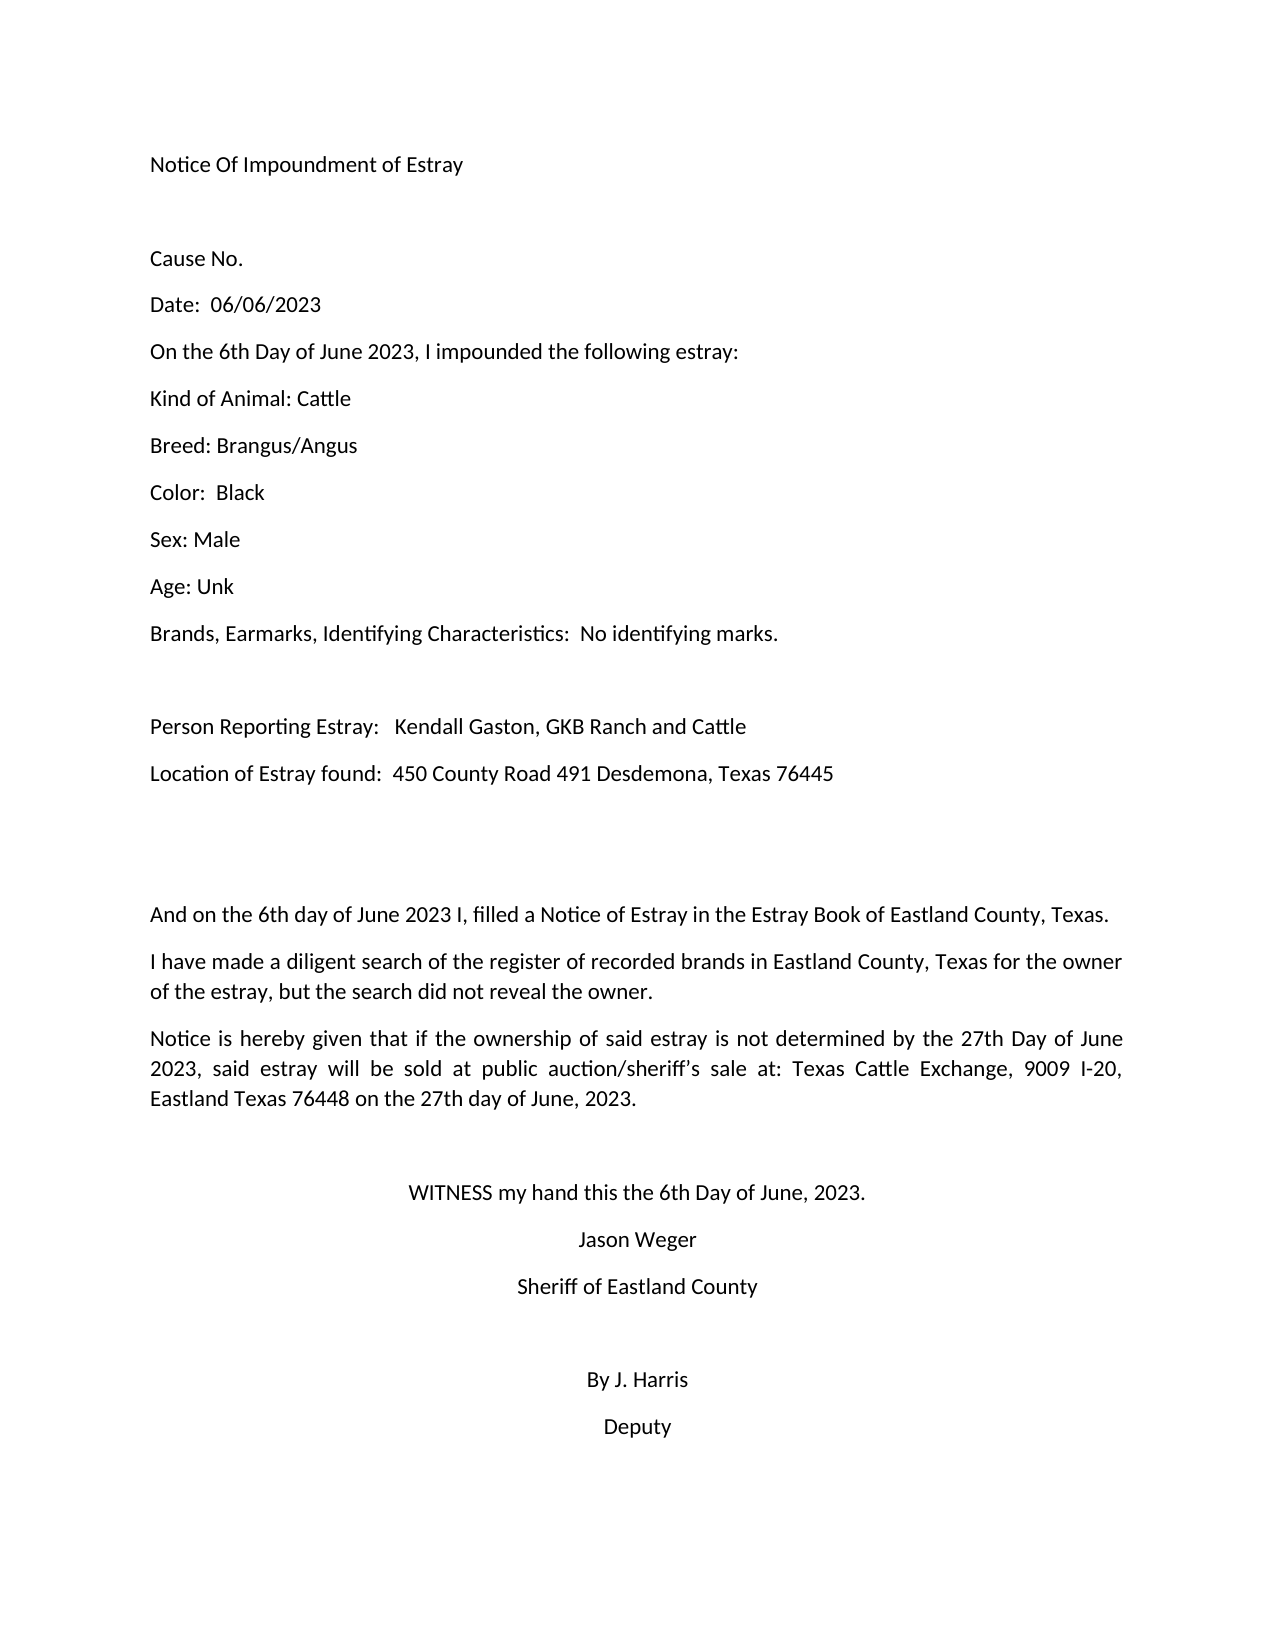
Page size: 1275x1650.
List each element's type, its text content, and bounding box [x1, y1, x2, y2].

text On the 6th Day of June 2023, I impounded the following estray: [150, 337, 1125, 366]
text By J. Harris [150, 1366, 1125, 1394]
text Breed: Brangus/Angus [150, 431, 1125, 459]
text Date: 06/06/2023 [150, 291, 1125, 319]
text Cause No. [150, 244, 1125, 272]
text And on the 6th day of June 2023 I, filled a Notice of Estray in the Estray Book of Eastland County, Texas. [150, 900, 1125, 928]
text Color: Black [150, 478, 1125, 506]
text Sheriff of Eastland County [150, 1272, 1125, 1300]
text Deputy [150, 1412, 1125, 1441]
text Notice Of Impoundment of Estray [150, 150, 1125, 178]
text Brands, Earmarks, Identifying Characteristics: No identifying marks. [150, 619, 1125, 647]
text Jason Weger [150, 1225, 1125, 1253]
text Kind of Animal: Cattle [150, 384, 1125, 412]
text Location of Estray found: 450 County Road 491 Desdemona, Texas 76445 [150, 759, 1125, 787]
text Sex: Male [150, 525, 1125, 553]
text Notice is hereby given that if the ownership of said estray is not determined by the 27th Day of June 2023, said estray will be sold at public auction/sheriff’s sale at: Texas Cattle Exchange, 9009 I-20, Eastland Texas 76448 on the 27th day of June, 2023. [150, 1024, 1125, 1112]
text I have made a diligent search of the register of recorded brands in Eastland County, Texas for the owner of the estray, but the search did not reveal the owner. [150, 947, 1125, 1005]
text WITNESS my hand this the 6th Day of June, 2023. [150, 1178, 1125, 1206]
text Age: Unk [150, 572, 1125, 600]
text Person Reporting Estray: Kendall Gaston, GKB Ranch and Cattle [150, 712, 1125, 741]
